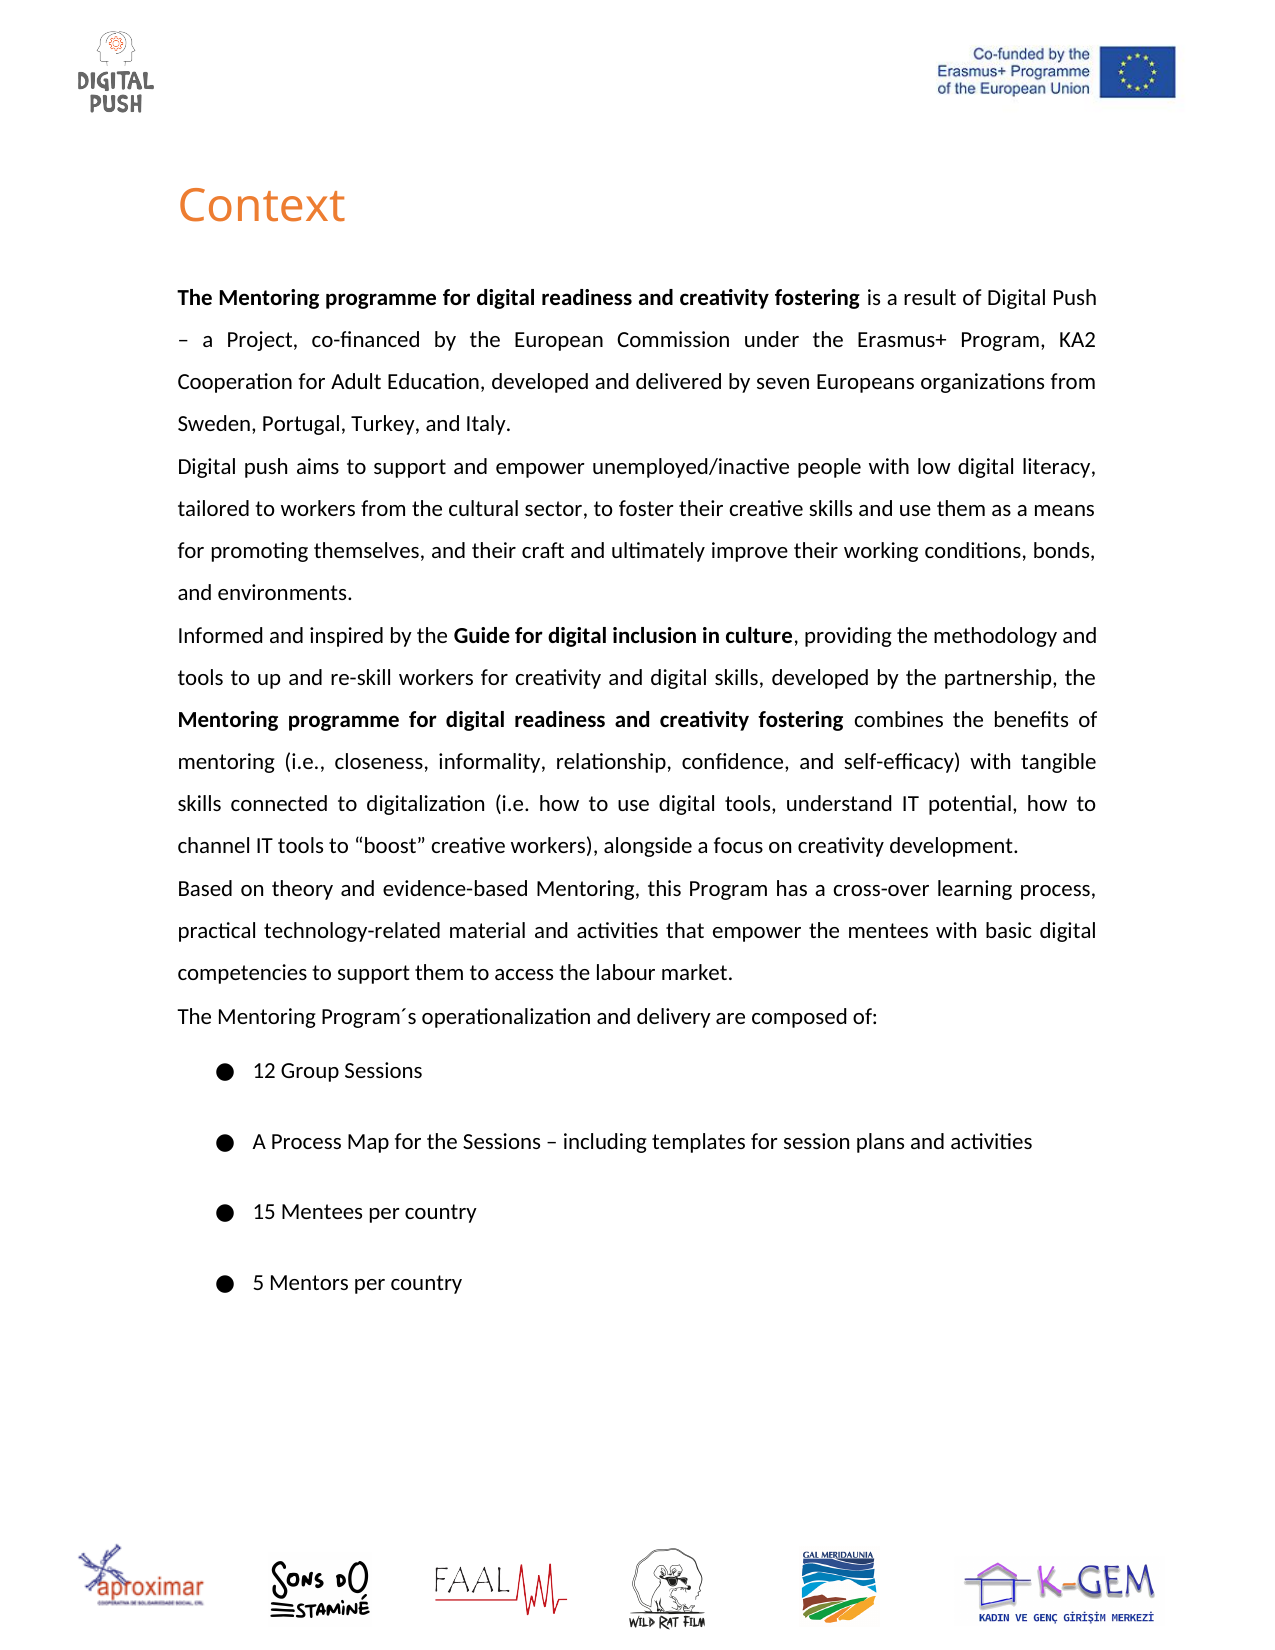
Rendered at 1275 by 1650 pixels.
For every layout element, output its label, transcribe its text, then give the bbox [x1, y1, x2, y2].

subtitle Context [177, 173, 1098, 235]
list 15 Mentees per country [215, 1186, 1098, 1233]
text Digital push aims to support and empower unemployed/inactive people with low digital literacy, tailored to workers from the cultural sector, to foster their creative skills and use them as a means for promoting themselves, and their craft and ultimately improve their working conditions, bonds, and environments. [177, 452, 1098, 606]
text The Mentoring Program´s operationalization and delivery are composed of: [177, 1002, 1098, 1030]
picture [954, 1556, 1166, 1626]
text The Mentoring programme for digital readiness and creativity fostering is a result of Digital Push – a Project, co-financed by the European Commission under the Erasmus+ Program, KA2 Cooperation for Adult Education, developed and delivered by seven Europeans organizations from Sweden, Portugal, Turkey, and Italy. [177, 283, 1098, 437]
picture [422, 1554, 582, 1628]
picture [623, 1544, 716, 1633]
picture [267, 1552, 373, 1627]
text Based on theory and evidence-based Mentoring, this Program has a cross-over learning process, practical technology-related material and activities that empower the mentees with basic digital competencies to support them to access the labour market. [177, 874, 1098, 987]
text Informed and inspired by the Guide for digital inclusion in culture, providing the methodology and tools to up and re-skill workers for creativity and digital skills, developed by the partnership, the Mentoring programme for digital readiness and creativity fostering combines the benefits of mentoring (i.e., closeness, informality, relationship, confidence, and self-efficacy) with tangible skills connected to digitalization (i.e. how to use digital tools, understand IT potential, how to channel IT tools to “boost” creative workers), alongside a focus on creativity development. [177, 621, 1098, 859]
picture [798, 1546, 880, 1627]
list 12 Group Sessions [215, 1045, 1098, 1092]
list 5 Mentors per country [215, 1256, 1098, 1303]
picture [64, 21, 168, 123]
picture [76, 1526, 214, 1620]
list A Process Map for the Sessions – including templates for session plans and activities [215, 1115, 1098, 1162]
picture [430, 12, 1275, 154]
